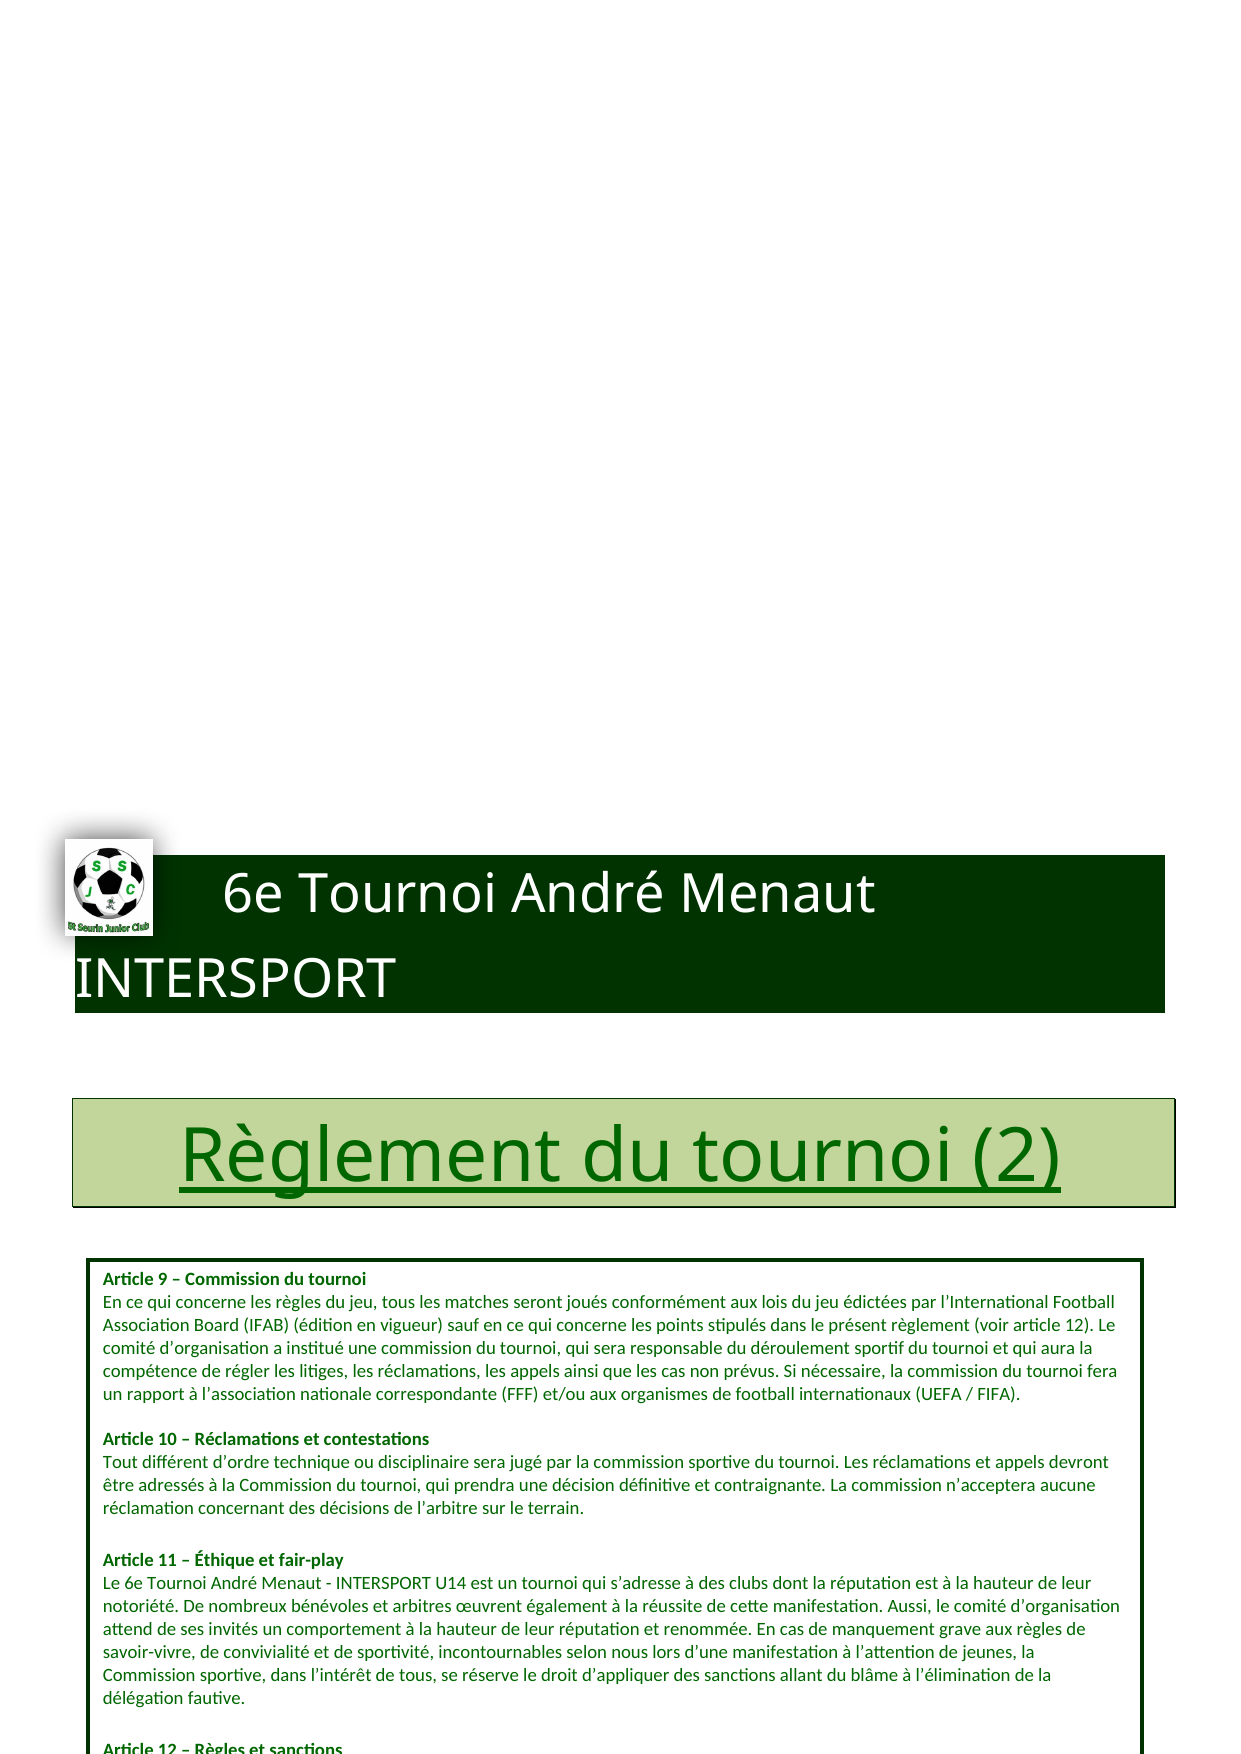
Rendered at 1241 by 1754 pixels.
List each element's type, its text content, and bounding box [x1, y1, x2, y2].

picture [65, 839, 153, 936]
text Règlement du tournoi (2) [73, 1099, 1174, 1206]
text 6e Tournoi André Menaut INTERSPORT [75, 855, 1165, 1013]
